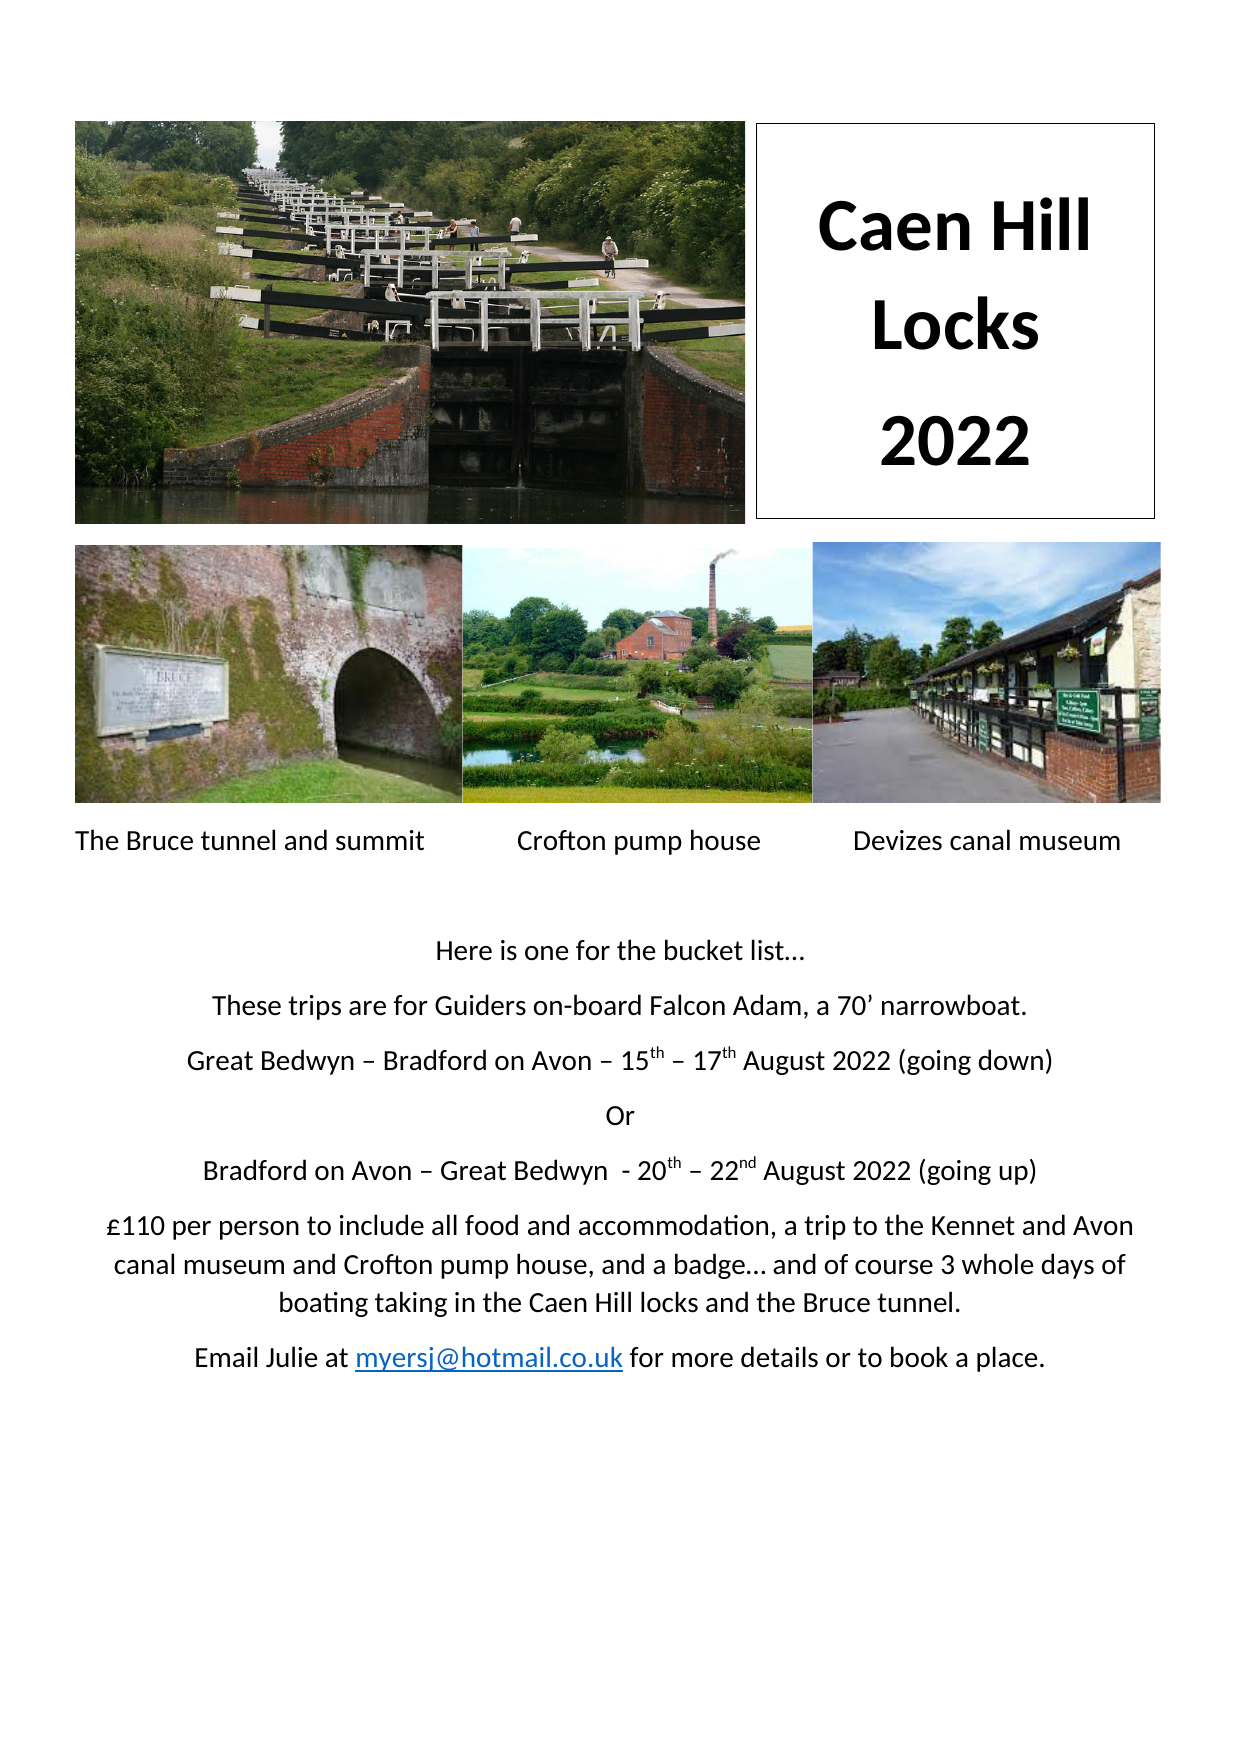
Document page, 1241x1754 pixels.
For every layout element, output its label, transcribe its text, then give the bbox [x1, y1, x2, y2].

text Or [75, 1097, 1165, 1133]
text The Bruce tunnel and summit Crofton pump house Devizes canal museum [75, 822, 1165, 857]
picture [75, 542, 1161, 803]
text £110 per person to include all food and accommodation, a trip to the Kennet and Avon canal museum and Crofton pump house, and a badge… and of course 3 whole days of boating taking in the Caen Hill locks and the Bruce tunnel. [75, 1207, 1165, 1320]
text Great Bedwyn – Bradford on Avon – 15th – 17th August 2022 (going down) [75, 1042, 1165, 1078]
text These trips are for Guiders on-board Falcon Adam, a 70’ narrowboat. [75, 987, 1165, 1023]
picture [75, 121, 746, 524]
text Email Julie at myersj@hotmail.co.uk for more details or to book a place. [75, 1339, 1165, 1375]
text Here is one for the bucket list… [75, 932, 1165, 968]
text Bradford on Avon – Great Bedwyn - 20th – 22nd August 2022 (going up) [75, 1152, 1165, 1188]
